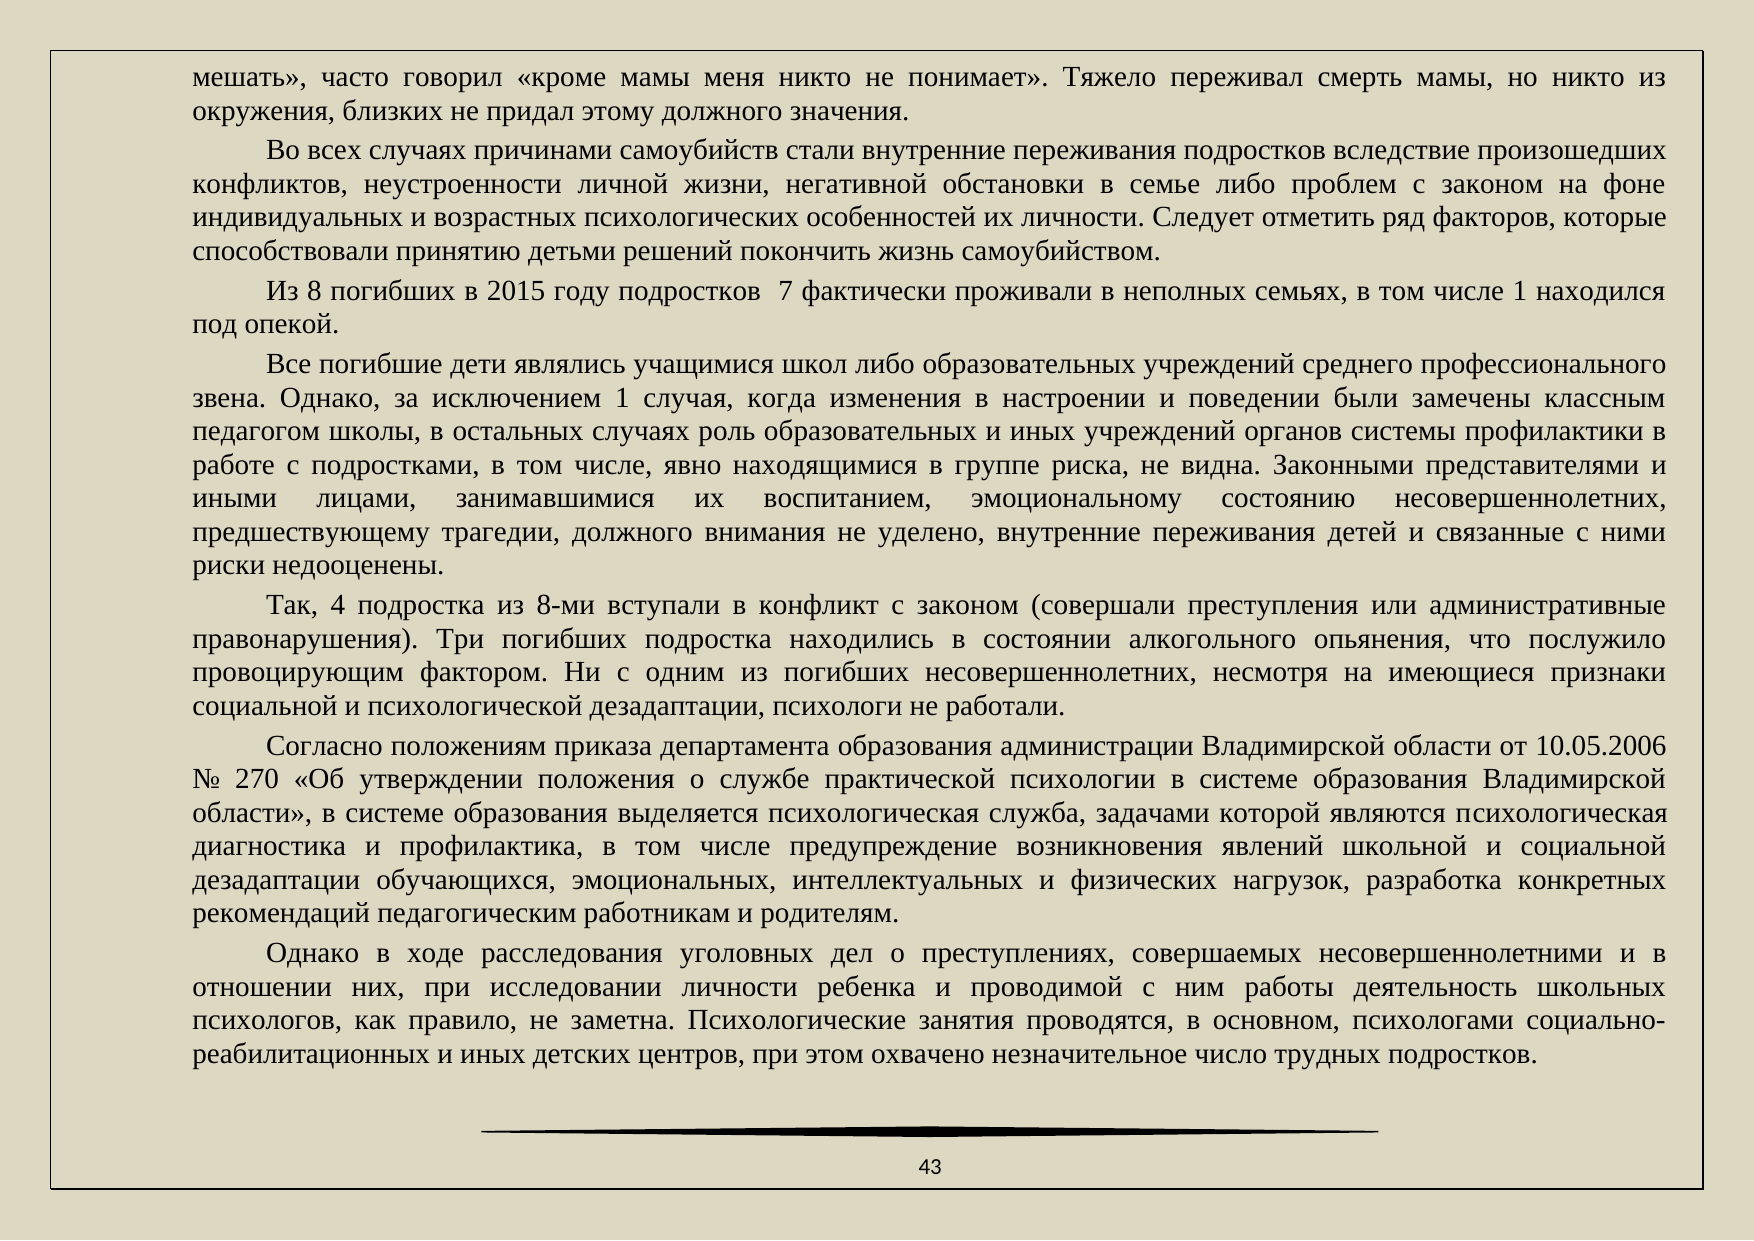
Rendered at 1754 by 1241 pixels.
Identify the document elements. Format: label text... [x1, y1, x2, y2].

text Из 8 погибших в 2015 году подростков 7 фактически проживали в неполных семьях, в том числе 1 находился под опекой. [192, 273, 1668, 340]
text Так, 4 подростка из 8-ми вступали в конфликт с законом (совершали преступления или административные правонарушения). Три погибших подростка находились в состоянии алкогольного опьянения, что послужило провоцирующим фактором. Ни с одним из погибших несовершеннолетних, несмотря на имеющиеся признаки социальной и психологической дезадаптации, психологи не работали. [192, 587, 1668, 721]
text Согласно положениям приказа департамента образования администрации Владимирской области от 10.05.2006 № 270 «Об утверждении положения о службе практической психологии в системе образования Владимирской области», в системе образования выделяется психологическая служба, задачами которой являются психологическая диагностика и профилактика, в том числе предупреждение возникновения явлений школьной и социальной дезадаптации обучающихся, эмоциональных, интеллектуальных и физических нагрузок, разработка конкретных рекомендаций педагогическим работникам и родителям. [192, 728, 1668, 929]
text Все погибшие дети являлись учащимися школ либо образовательных учреждений среднего профессионального звена. Однако, за исключением 1 случая, когда изменения в настроении и поведении были замечены классным педагогом школы, в остальных случаях роль образовательных и иных учреждений органов системы профилактики в работе с подростками, в том числе, явно находящимися в группе риска, не видна. Законными представителями и иными лицами, занимавшимися их воспитанием, эмоциональному состоянию несовершеннолетних, предшествующему трагедии, должного внимания не уделено, внутренние переживания детей и связанные с ними риски недооценены. [192, 346, 1668, 581]
text Во всех случаях причинами самоубийств стали внутренние переживания подростков вследствие произошедших конфликтов, неустроенности личной жизни, негативной обстановки в семье либо проблем с законом на фоне индивидуальных и возрастных психологических особенностей их личности. Следует отметить ряд факторов, которые способствовали принятию детьми решений покончить жизнь самоубийством. [192, 132, 1668, 267]
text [192, 59, 1668, 126]
text Однако в ходе расследования уголовных дел о преступлениях, совершаемых несовершеннолетними и в отношении них, при исследовании личности ребенка и проводимой с ним работы деятельность школьных психологов, как правило, не заметна. Психологические занятия проводятся, в основном, психологами социально-реабилитационных и иных детских центров, при этом охвачено незначительное число трудных подростков. [192, 935, 1668, 1069]
